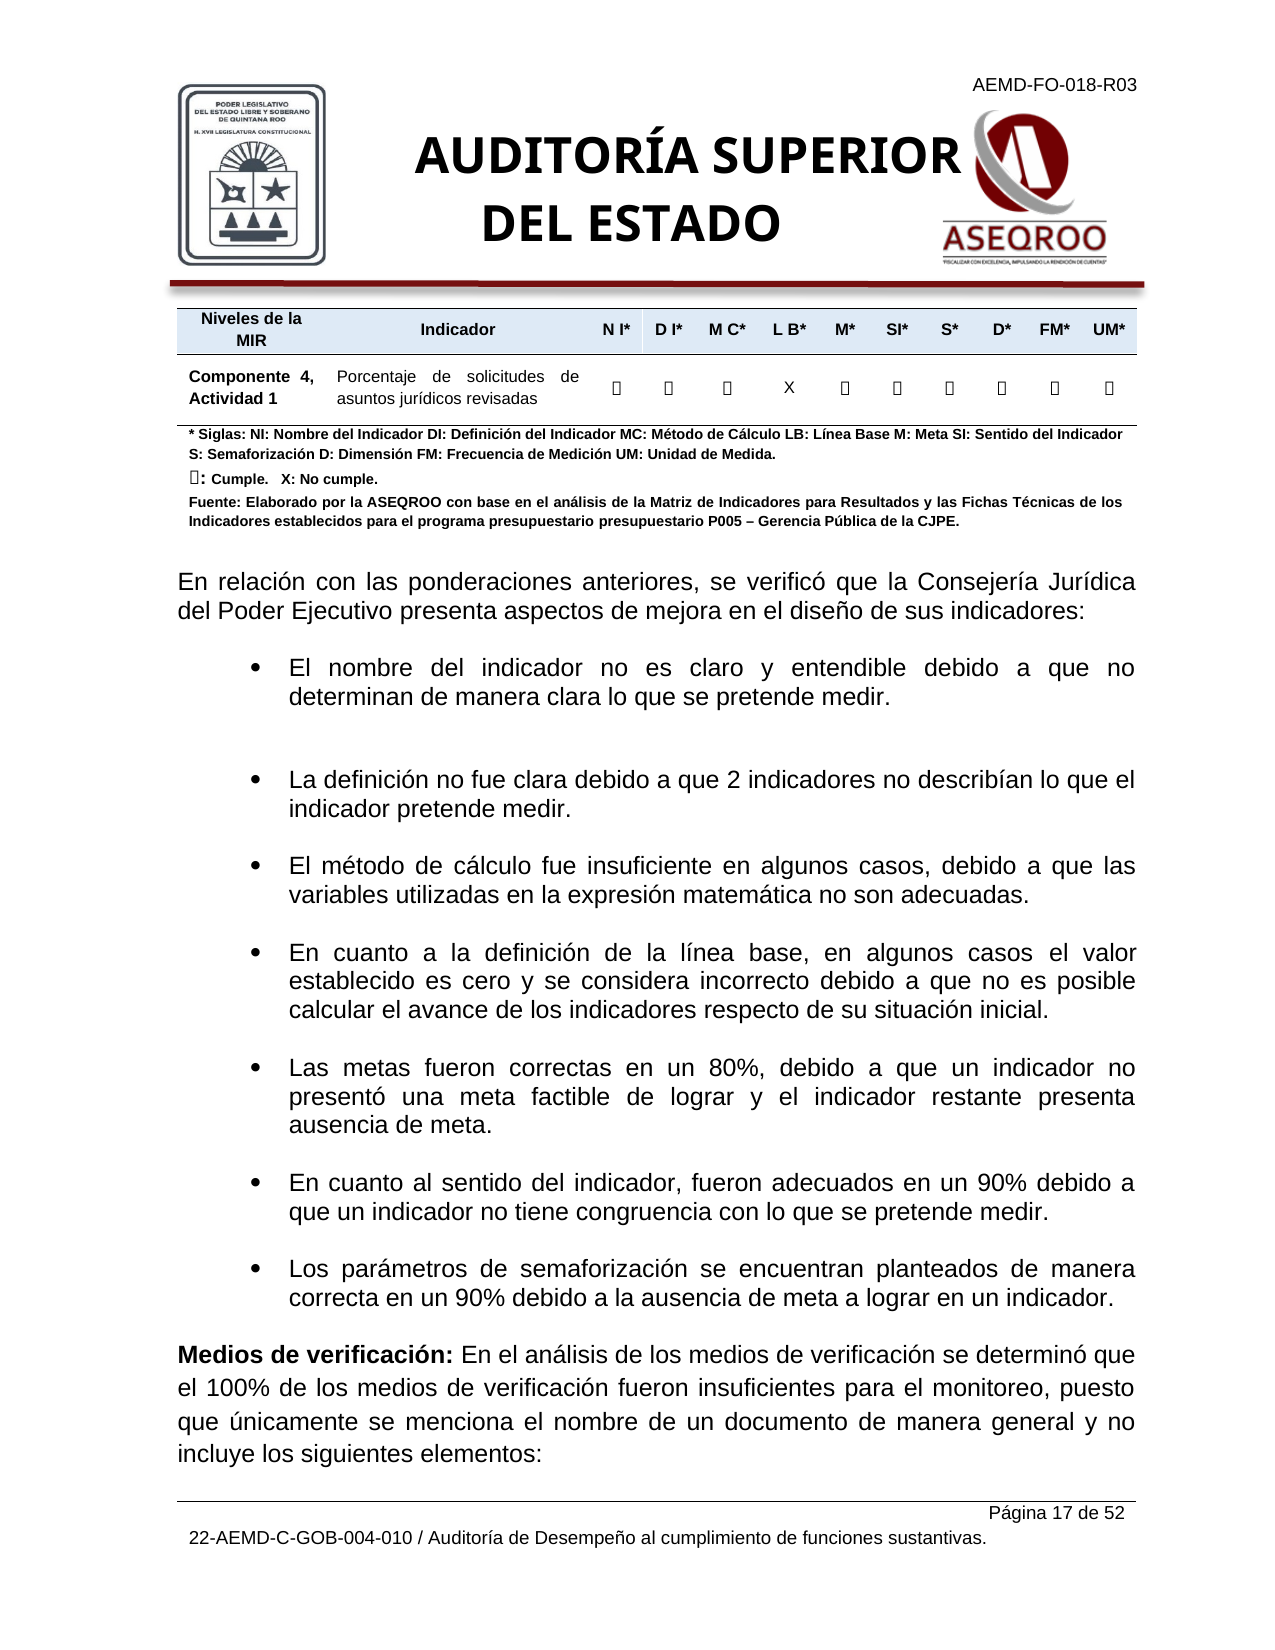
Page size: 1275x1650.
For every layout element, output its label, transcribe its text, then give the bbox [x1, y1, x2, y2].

table_header Indicador [325, 309, 590, 353]
table_header FM* [1028, 309, 1081, 353]
table_cell  [871, 355, 923, 425]
list En cuanto al sentido del indicador, fueron adecuados en un 90% debido a que un indicador no tiene congruencia con lo que se pretende medir. [251, 1168, 1137, 1225]
list La definición no fue clara debido a que 2 indicadores no describían lo que el indicador pretende medir. [251, 765, 1137, 822]
list En cuanto a la definición de la línea base, en algunos casos el valor establecido es cero y se considera incorrecto debido a que no es posible calcular el avance de los indicadores respecto de su situación inicial. [251, 937, 1137, 1024]
table_header D I* [643, 309, 695, 353]
table_cell Componente 4, Actividad 1 [177, 355, 325, 425]
picture [942, 144, 949, 153]
table_cell  [1081, 355, 1137, 425]
table_cell  [695, 355, 760, 425]
table_header M* [819, 309, 871, 353]
table_cell  [643, 355, 695, 425]
table_header N I* [590, 309, 642, 353]
table_header S* [923, 309, 976, 353]
table_cell  [819, 355, 871, 425]
list El nombre del indicador no es claro y entendible debido a que no determinan de manera clara lo que se pretende medir. [251, 653, 1137, 711]
table_cell  [976, 355, 1028, 425]
table_cell Porcentaje de solicitudes de asuntos jurídicos revisadas [325, 355, 590, 425]
picture [177, 82, 326, 266]
text Medios de verificación: En el análisis de los medios de verificación se determinó que el 100% de los medios de verificación fueron insuficientes para el monitoreo, puesto que únicamente se menciona el nombre de un documento de manera general y no incluye los siguientes elementos: [177, 1340, 1137, 1468]
list El método de cálculo fue insuficiente en algunos casos, debido a que las variables utilizadas en la expresión matemática no son adecuadas. [251, 851, 1137, 909]
table_cell  [590, 355, 642, 425]
table_cell X [760, 355, 819, 425]
table_header M C* [695, 309, 760, 353]
table_header UM* [1081, 309, 1137, 353]
picture [942, 110, 1107, 265]
table_header SI* [871, 309, 923, 353]
table_header D* [976, 309, 1028, 353]
list Las metas fueron correctas en un 80%, debido a que un indicador no presentó una meta factible de lograr y el indicador restante presenta ausencia de meta. [251, 1053, 1137, 1139]
table_header Niveles de la MIR [177, 309, 325, 353]
table_header L B* [760, 309, 819, 353]
table_cell  [1028, 355, 1081, 425]
text En relación con las ponderaciones anteriores, se verificó que la Consejería Jurídica del Poder Ejecutivo presenta aspectos de mejora en el diseño de sus indicadores: [177, 567, 1137, 625]
table_cell * Siglas: NI: Nombre del Indicador DI: Definición del Indicador MC: Método de Cálculo LB: Línea Base M: Meta SI: Sentido del Indicador S: Semaforización D: Dimensión FM: Frecuencia de Medición UM: Unidad de Medida. : Cumple. X: No cumple. Fuente: Elaborado por la ASEQROO con base en el análisis de la Matriz de Indicadores para Resultados y las Fichas Técnicas de los Indicadores establecidos para el programa presupuestario presupuestario P005 – Gerencia Pública de la CJPE. [177, 426, 1137, 534]
list Los parámetros de semaforización se encuentran planteados de manera correcta en un 90% debido a la ausencia de meta a lograr en un indicador. [251, 1254, 1137, 1312]
table_cell  [923, 355, 976, 425]
